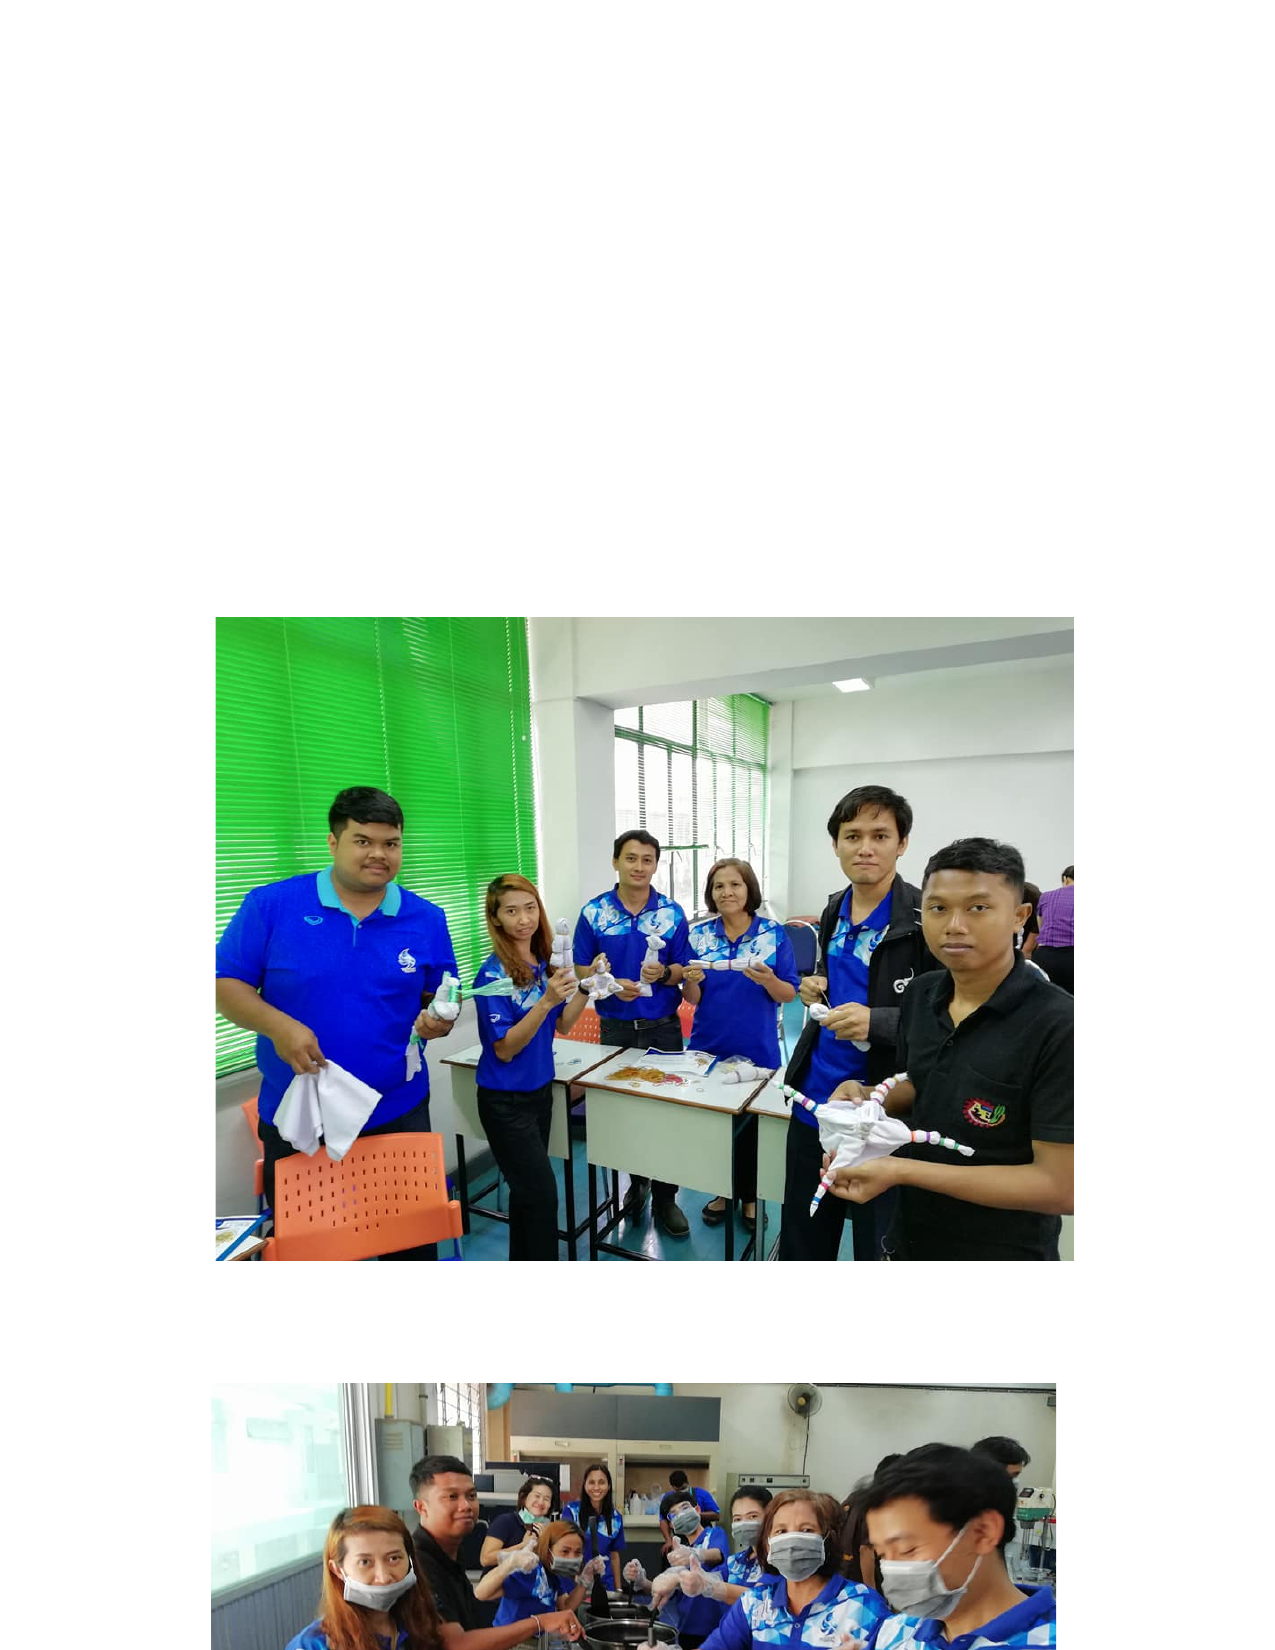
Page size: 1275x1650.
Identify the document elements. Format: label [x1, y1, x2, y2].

picture [215, 617, 1074, 1261]
picture [211, 1383, 1057, 1650]
